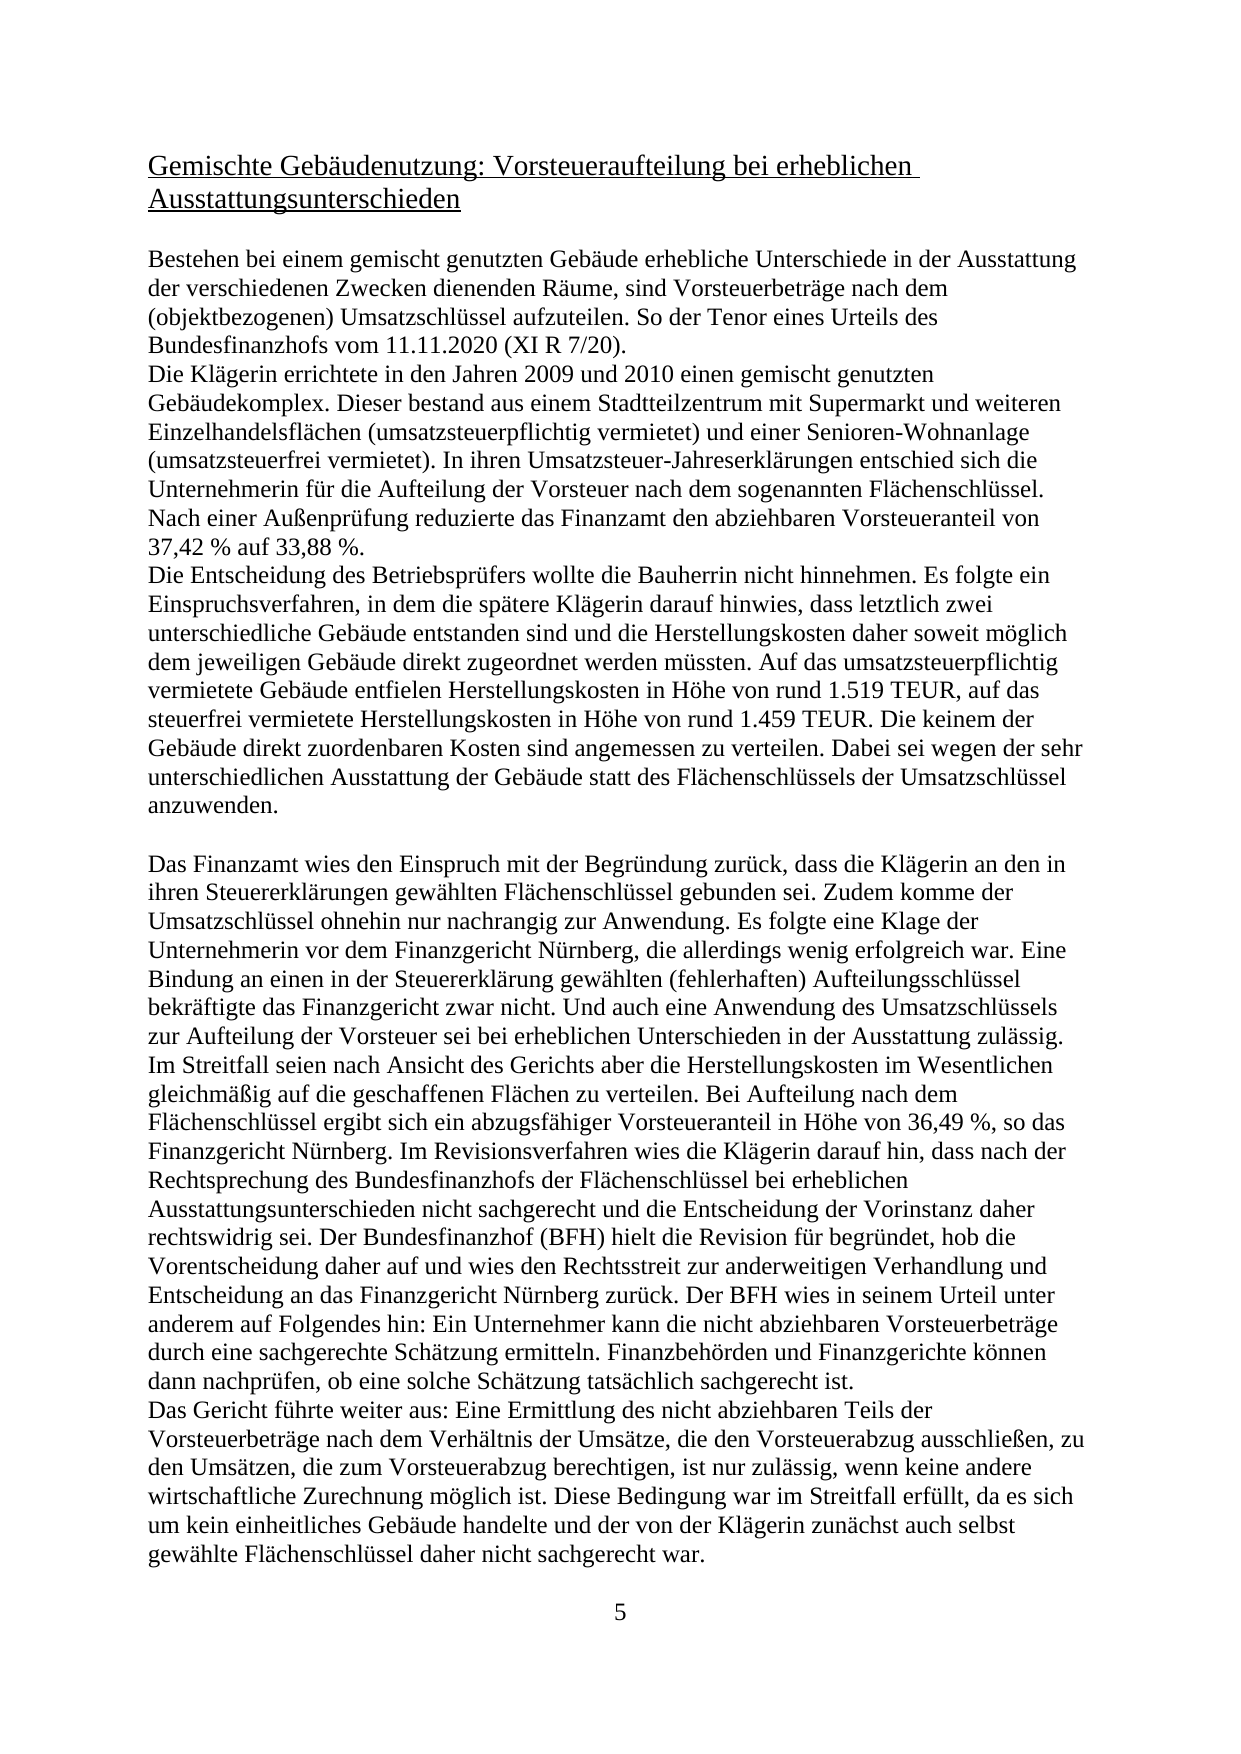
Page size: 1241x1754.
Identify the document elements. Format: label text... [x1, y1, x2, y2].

text Die Klägerin errichtete in den Jahren 2009 und 2010 einen gemischt genutzten Gebäudekomplex. Dieser bestand aus einem Stadtteilzentrum mit Supermarkt und weiteren Einzelhandelsflächen (umsatzsteuerpflichtig vermietet) und einer Senioren-Wohnanlage (umsatzsteuerfrei vermietet). In ihren Umsatzsteuer-Jahreserklärungen entschied sich die Unternehmerin für die Aufteilung der Vorsteuer nach dem sogenannten Flächenschlüssel. Nach einer Außenprüfung reduzierte das Finanzamt den abziehbaren Vorsteueranteil von 37,42 % auf 33,88 %. [148, 359, 1093, 560]
text Das Finanzamt wies den Einspruch mit der Begründung zurück, dass die Klägerin an den in ihren Steuererklärungen gewählten Flächenschlüssel gebunden sei. Zudem komme der Umsatzschlüssel ohnehin nur nachrangig zur Anwendung. Es folgte eine Klage der Unternehmerin vor dem Finanzgericht Nürnberg, die allerdings wenig erfolgreich war. Eine Bindung an einen in der Steuererklärung gewählten (fehlerhaften) Aufteilungsschlüssel bekräftigte das Finanzgericht zwar nicht. Und auch eine Anwendung des Umsatzschlüssels zur Aufteilung der Vorsteuer sei bei erheblichen Unterschieden in der Ausstattung zulässig. Im Streitfall seien nach Ansicht des Gerichts aber die Herstellungskosten im Wesentlichen gleichmäßig auf die geschaffenen Flächen zu verteilen. Bei Aufteilung nach dem Flächenschlüssel ergibt sich ein abzugsfähiger Vorsteueranteil in Höhe von 36,49 %, so das Finanzgericht Nürnberg. Im Revisionsverfahren wies die Klägerin darauf hin, dass nach der Rechtsprechung des Bundesfinanzhofs der Flächenschlüssel bei erheblichen Ausstattungsunterschieden nicht sachgerecht und die Entscheidung der Vorinstanz daher rechtswidrig sei. Der Bundesfinanzhof (BFH) hielt die Revision für begründet, hob die Vorentscheidung daher auf und wies den Rechtsstreit zur anderweitigen Verhandlung und Entscheidung an das Finanzgericht Nürnberg zurück. Der BFH wies in seinem Urteil unter anderem auf Folgendes hin: Ein Unternehmer kann die nicht abziehbaren Vorsteuerbeträge durch eine sachgerechte Schätzung ermitteln. Finanzbehörden und Finanzgerichte können dann nachprüfen, ob eine solche Schätzung tatsächlich sachgerecht ist. [148, 849, 1093, 1395]
text Das Gericht führte weiter aus: Eine Ermittlung des nicht abziehbaren Teils der Vorsteuerbeträge nach dem Verhältnis der Umsätze, die den Vorsteuerabzug ausschließen, zu den Umsätzen, die zum Vorsteuerabzug berechtigen, ist nur zulässig, wenn keine andere wirtschaftliche Zurechnung möglich ist. Diese Bedingung war im Streitfall erfüllt, da es sich um kein einheitliches Gebäude handelte und der von der Klägerin zunächst auch selbst gewählte Flächenschlüssel daher nicht sachgerecht war. [148, 1395, 1093, 1567]
text Die Entscheidung des Betriebsprüfers wollte die Bauherrin nicht hinnehmen. Es folgte ein Einspruchsverfahren, in dem die spätere Klägerin darauf hinwies, dass letztlich zwei unterschiedliche Gebäude entstanden sind und die Herstellungskosten daher soweit möglich dem jeweiligen Gebäude direkt zugeordnet werden müssten. Auf das umsatzsteuerpflichtig vermietete Gebäude entfielen Herstellungskosten in Höhe von rund 1.519 TEUR, auf das steuerfrei vermietete Herstellungskosten in Höhe von rund 1.459 TEUR. Die keinem der Gebäude direkt zuordenbaren Kosten sind angemessen zu verteilen. Dabei sei wegen der sehr unterschiedlichen Ausstattung der Gebäude statt des Flächenschlüssels der Umsatzschlüssel anzuwenden. [148, 560, 1093, 819]
text Bestehen bei einem gemischt genutzten Gebäude erhebliche Unterschiede in der Ausstattung der verschiedenen Zwecken dienenden Räume, sind Vorsteuerbeträge nach dem (objektbezogenen) Umsatzschlüssel aufzuteilen. So der Tenor eines Urteils des Bundesfinanzhofs vom 11.11.2020 (XI R 7/20). [148, 244, 1093, 359]
text 5 [148, 1597, 1093, 1626]
text Gemischte Gebäudenutzung: Vorsteueraufteilung bei erheblichen Ausstattungsunterschieden [148, 148, 1093, 215]
